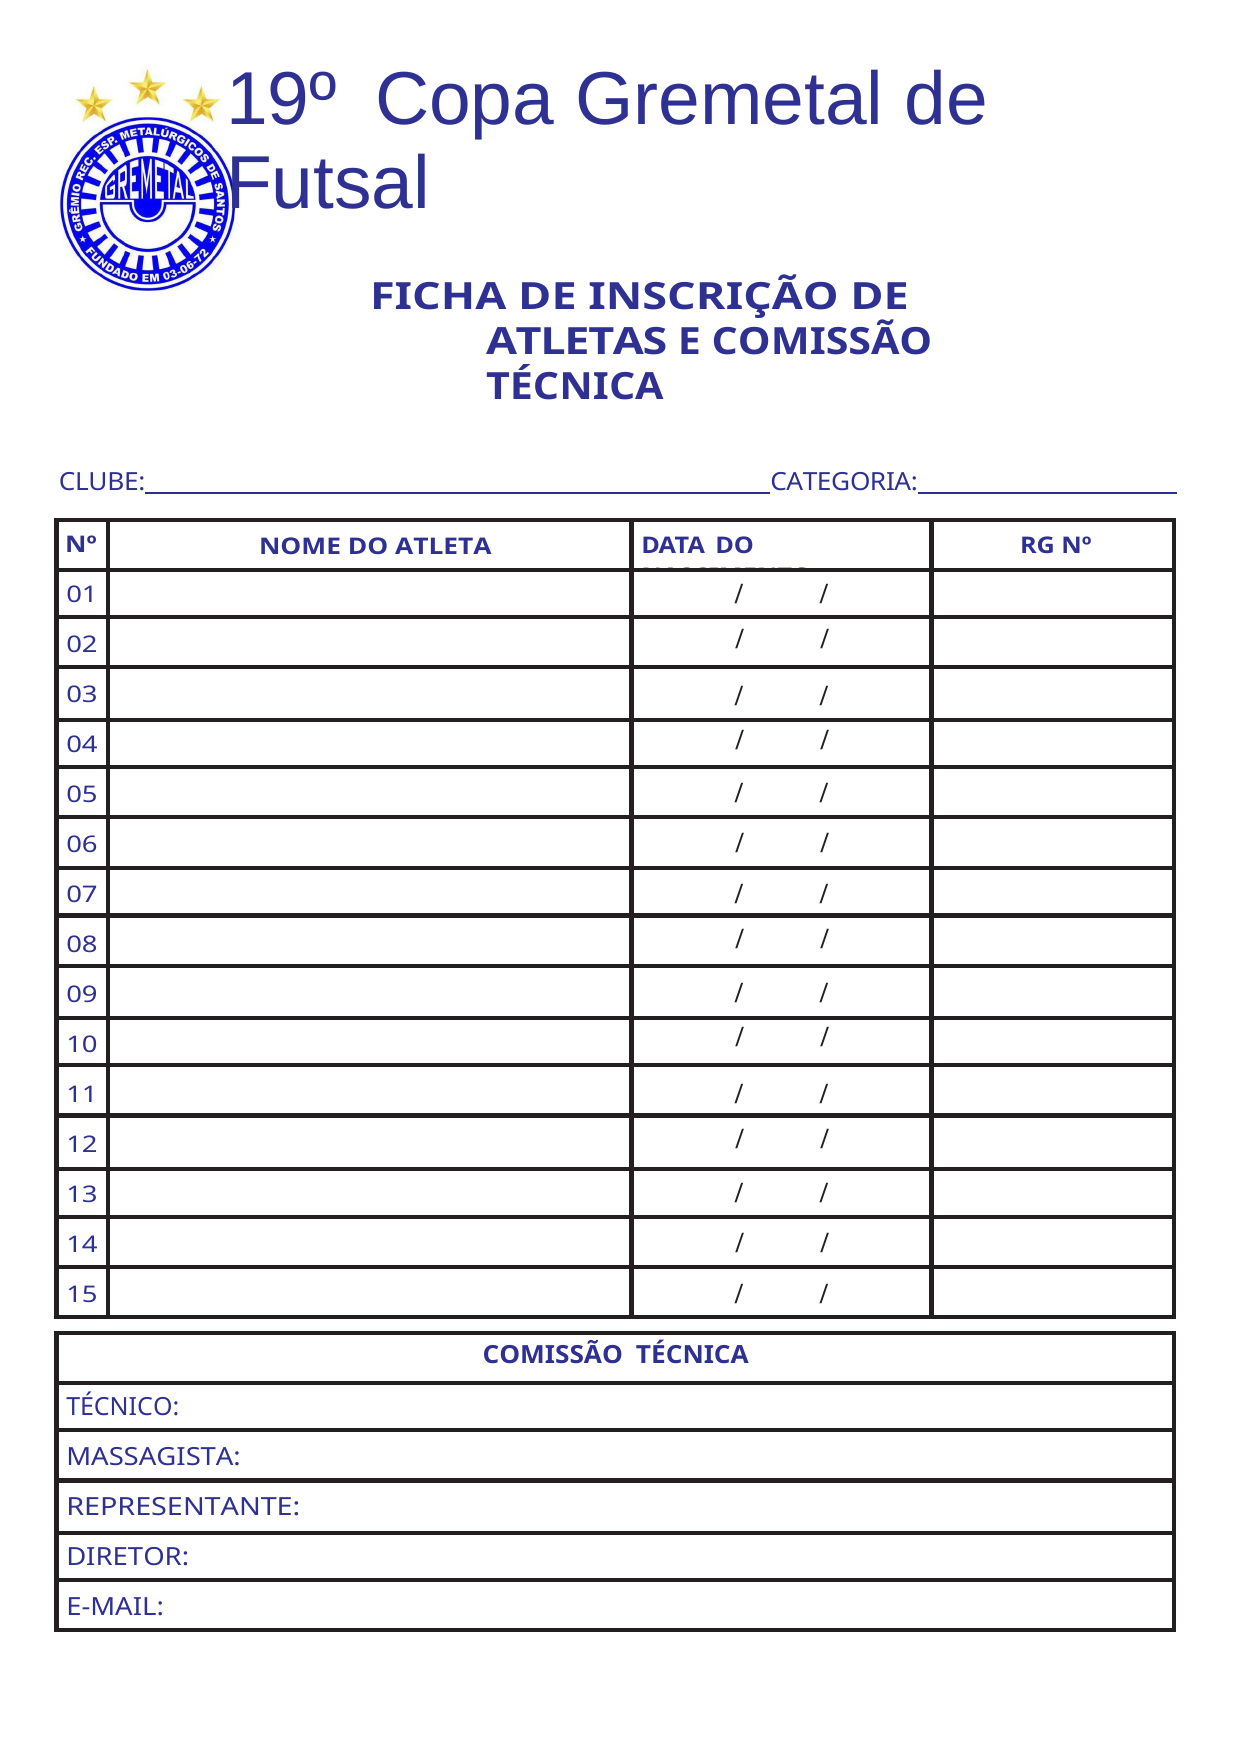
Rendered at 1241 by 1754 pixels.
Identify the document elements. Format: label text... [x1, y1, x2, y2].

table_cell / [781, 918, 929, 963]
table_cell [934, 1171, 1172, 1214]
table_cell [110, 968, 629, 1016]
table_cell [934, 1219, 1172, 1264]
table_cell [934, 1269, 1172, 1315]
table_cell / [781, 1171, 929, 1214]
table_cell / [634, 918, 781, 963]
table_cell / [781, 1020, 929, 1063]
table_cell 10 [59, 1020, 106, 1063]
table_cell [110, 1118, 629, 1167]
table_cell [934, 619, 1172, 665]
table_cell 11 [59, 1067, 106, 1113]
table_cell / [634, 1020, 781, 1063]
table_cell 09 [59, 968, 106, 1016]
table_cell [934, 918, 1172, 963]
table_cell E-MAIL: [59, 1582, 1172, 1628]
text CLUBE: CATEGORIA: [58, 463, 1194, 498]
table_cell [934, 572, 1172, 615]
table_cell DIRETOR: [59, 1535, 1172, 1578]
table_cell [110, 918, 629, 963]
table_cell / [781, 572, 929, 615]
table_cell / [634, 819, 781, 866]
table_cell [110, 1020, 629, 1063]
table_cell 12 [59, 1118, 106, 1167]
table_cell / [781, 1118, 929, 1167]
table_cell [110, 572, 629, 615]
table_cell MASSAGISTA: [59, 1432, 1172, 1478]
text 19º Copa Gremetal de Futsal [226, 56, 1194, 226]
table_header RG Nº [934, 522, 1172, 568]
table_cell 03 [59, 669, 106, 717]
table_cell [934, 1020, 1172, 1063]
table_cell [110, 1219, 629, 1264]
table_cell / [634, 968, 781, 1016]
table_cell / [781, 870, 929, 913]
table_cell [934, 819, 1172, 866]
table_cell 08 [59, 918, 106, 963]
table_cell REPRESENTANTE: [59, 1483, 1172, 1531]
table_cell [934, 769, 1172, 815]
table_cell 06 [59, 819, 106, 866]
table_cell [110, 722, 629, 765]
table_cell [934, 669, 1172, 717]
table_cell 05 [59, 769, 106, 815]
table_cell [110, 1067, 629, 1113]
table_cell / [634, 1171, 781, 1214]
table_cell [110, 1171, 629, 1214]
table_header COMISSÃO TÉCNICA [59, 1335, 1172, 1381]
table_cell / [634, 1219, 781, 1264]
table_cell TÉCNICO: [59, 1385, 1172, 1428]
table_cell 07 [59, 870, 106, 913]
table_cell [110, 619, 629, 665]
table_cell [934, 1118, 1172, 1167]
table_cell / [634, 1067, 781, 1113]
table_cell / [781, 722, 929, 765]
table_header DATA DO NASCIMENTO [634, 522, 929, 568]
table_cell / [781, 819, 929, 866]
table_cell [934, 722, 1172, 765]
table_cell / [634, 572, 781, 615]
table_cell / [781, 669, 929, 717]
table_cell 04 [59, 722, 106, 765]
table_cell 13 [59, 1171, 106, 1214]
table_header NOME DO ATLETA [110, 522, 629, 568]
table_cell [934, 870, 1172, 913]
table_cell 02 [59, 619, 106, 665]
table_cell / [634, 870, 781, 913]
table_cell / [634, 722, 781, 765]
table_cell [110, 769, 629, 815]
picture [58, 65, 235, 291]
table_cell 15 [59, 1269, 106, 1315]
table_cell / [634, 1118, 781, 1167]
table_cell [110, 819, 629, 866]
table_cell / [781, 769, 929, 815]
table_cell 14 [59, 1219, 106, 1264]
table_cell [110, 1269, 629, 1315]
table_cell 01 [59, 572, 106, 615]
table_cell / [781, 1067, 929, 1113]
table_cell / [634, 669, 781, 717]
table_cell [110, 669, 629, 717]
text FICHA DE INSCRIÇÃO DE ATLETAS E COMISSÃO TÉCNICA [370, 273, 1046, 408]
table_header Nº [59, 522, 106, 568]
table_cell / [634, 769, 781, 815]
table_cell / [634, 1269, 781, 1315]
table_cell / [781, 619, 929, 665]
table_cell / [781, 1219, 929, 1264]
table_cell [934, 968, 1172, 1016]
table_cell / [634, 619, 781, 665]
table_cell / [781, 968, 929, 1016]
table_cell [934, 1067, 1172, 1113]
table_cell [110, 870, 629, 913]
table_cell / [781, 1269, 929, 1315]
